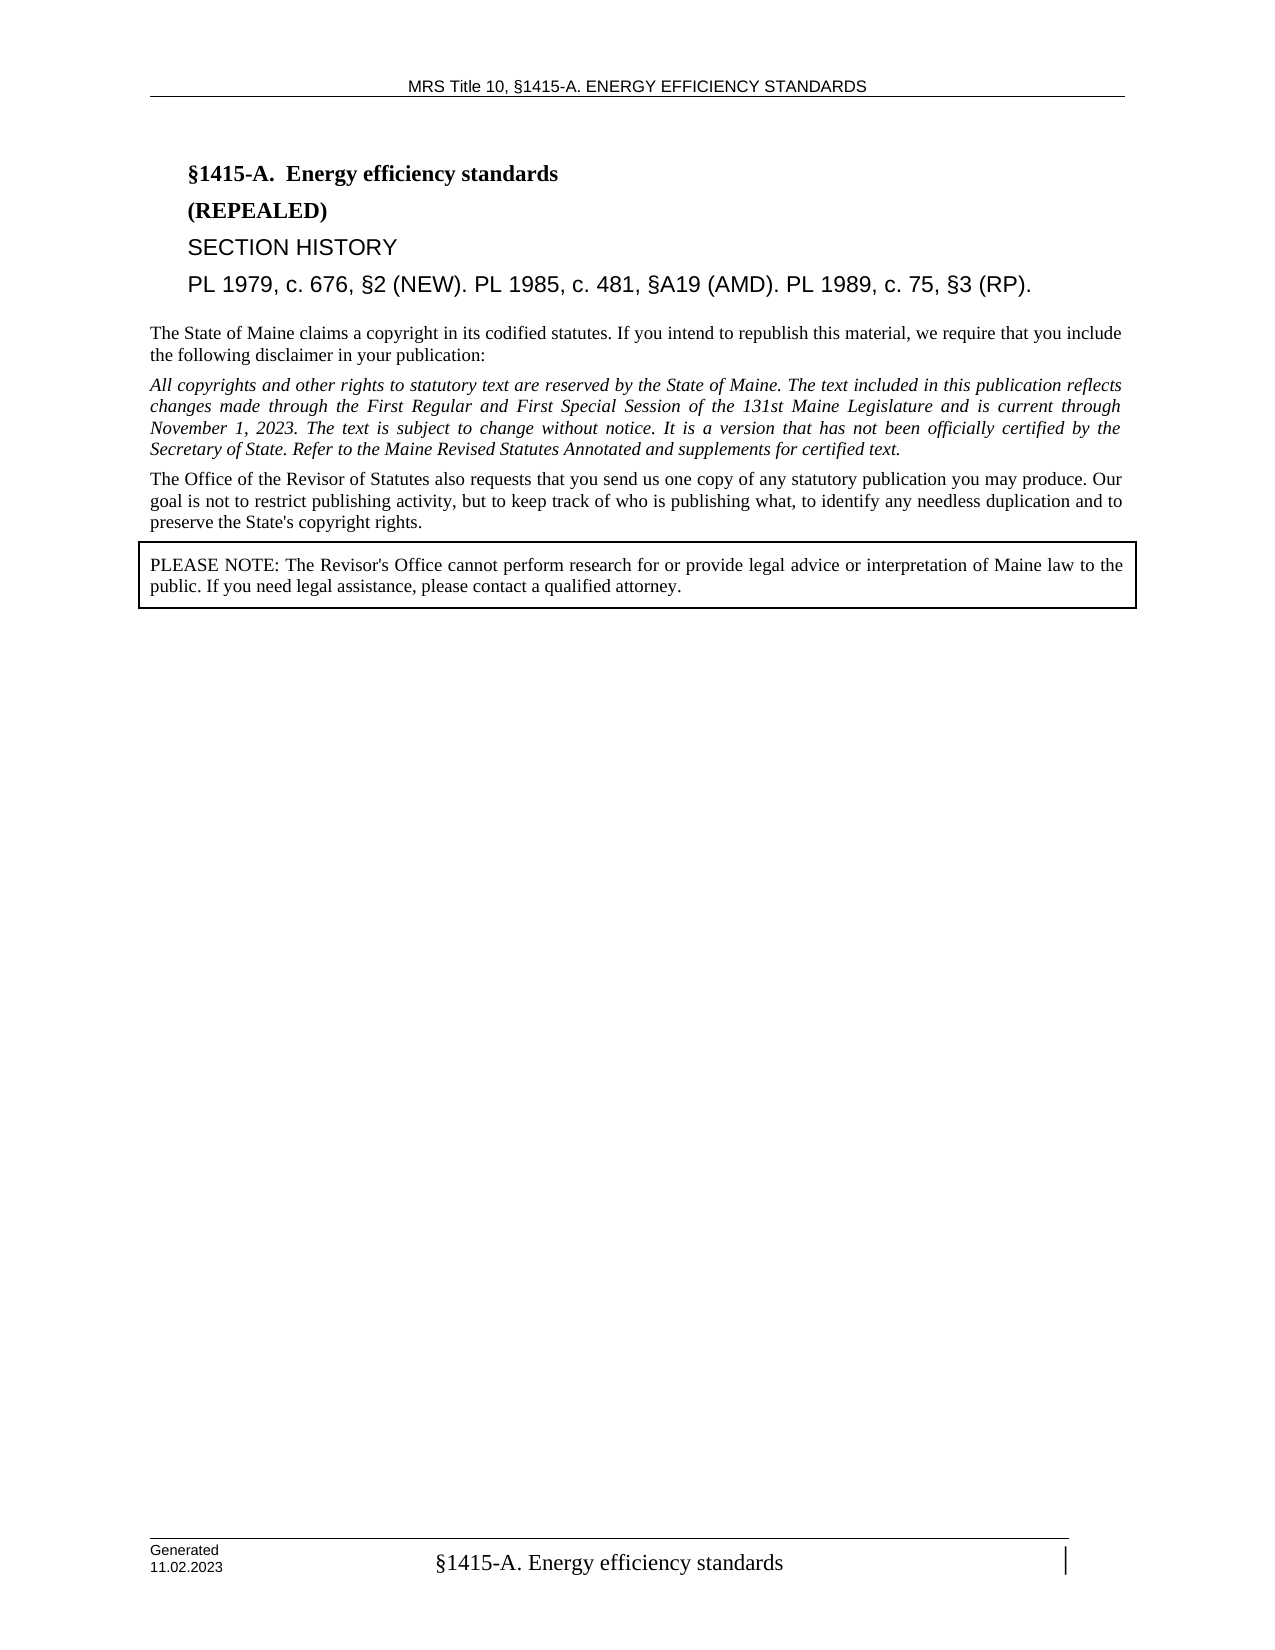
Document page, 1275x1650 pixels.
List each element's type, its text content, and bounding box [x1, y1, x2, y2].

text SECTION HISTORY [187, 234, 1125, 260]
text All copyrights and other rights to statutory text are reserved by the State of Maine. The text included in this publication reflects changes made through the First Regular and First Special Session of the 131st Maine Legislature and is current through November 1, 2023 . The text is subject to change without notice. It is a version that has not been officially certified by the Secretary of State. Refer to the Maine Revised Statutes Annotated and supplements for certified text. [150, 373, 1125, 460]
text PLEASE NOTE: The Revisor's Office cannot perform research for or provide legal advice or interpretation of Maine law to the public. If you need legal assistance, please contact a qualified attorney. [140, 543, 1135, 607]
text (REPEALED) [187, 197, 1125, 223]
text The Office of the Revisor of Statutes also requests that you send us one copy of any statutory publication you may produce. Our goal is not to restrict publishing activity, but to keep track of who is publishing what, to identify any needless duplication and to preserve the State's copyright rights. [150, 468, 1125, 533]
text PL 1979, c. 676, §2 (NEW). PL 1985, c. 481, §A19 (AMD). PL 1989, c. 75, §3 (RP). [187, 271, 1125, 297]
text §1415-A. Energy efficiency standards [187, 160, 1125, 187]
text The State of Maine claims a copyright in its codified statutes. If you intend to republish this material, we require that you include the following disclaimer in your publication: [150, 322, 1125, 365]
